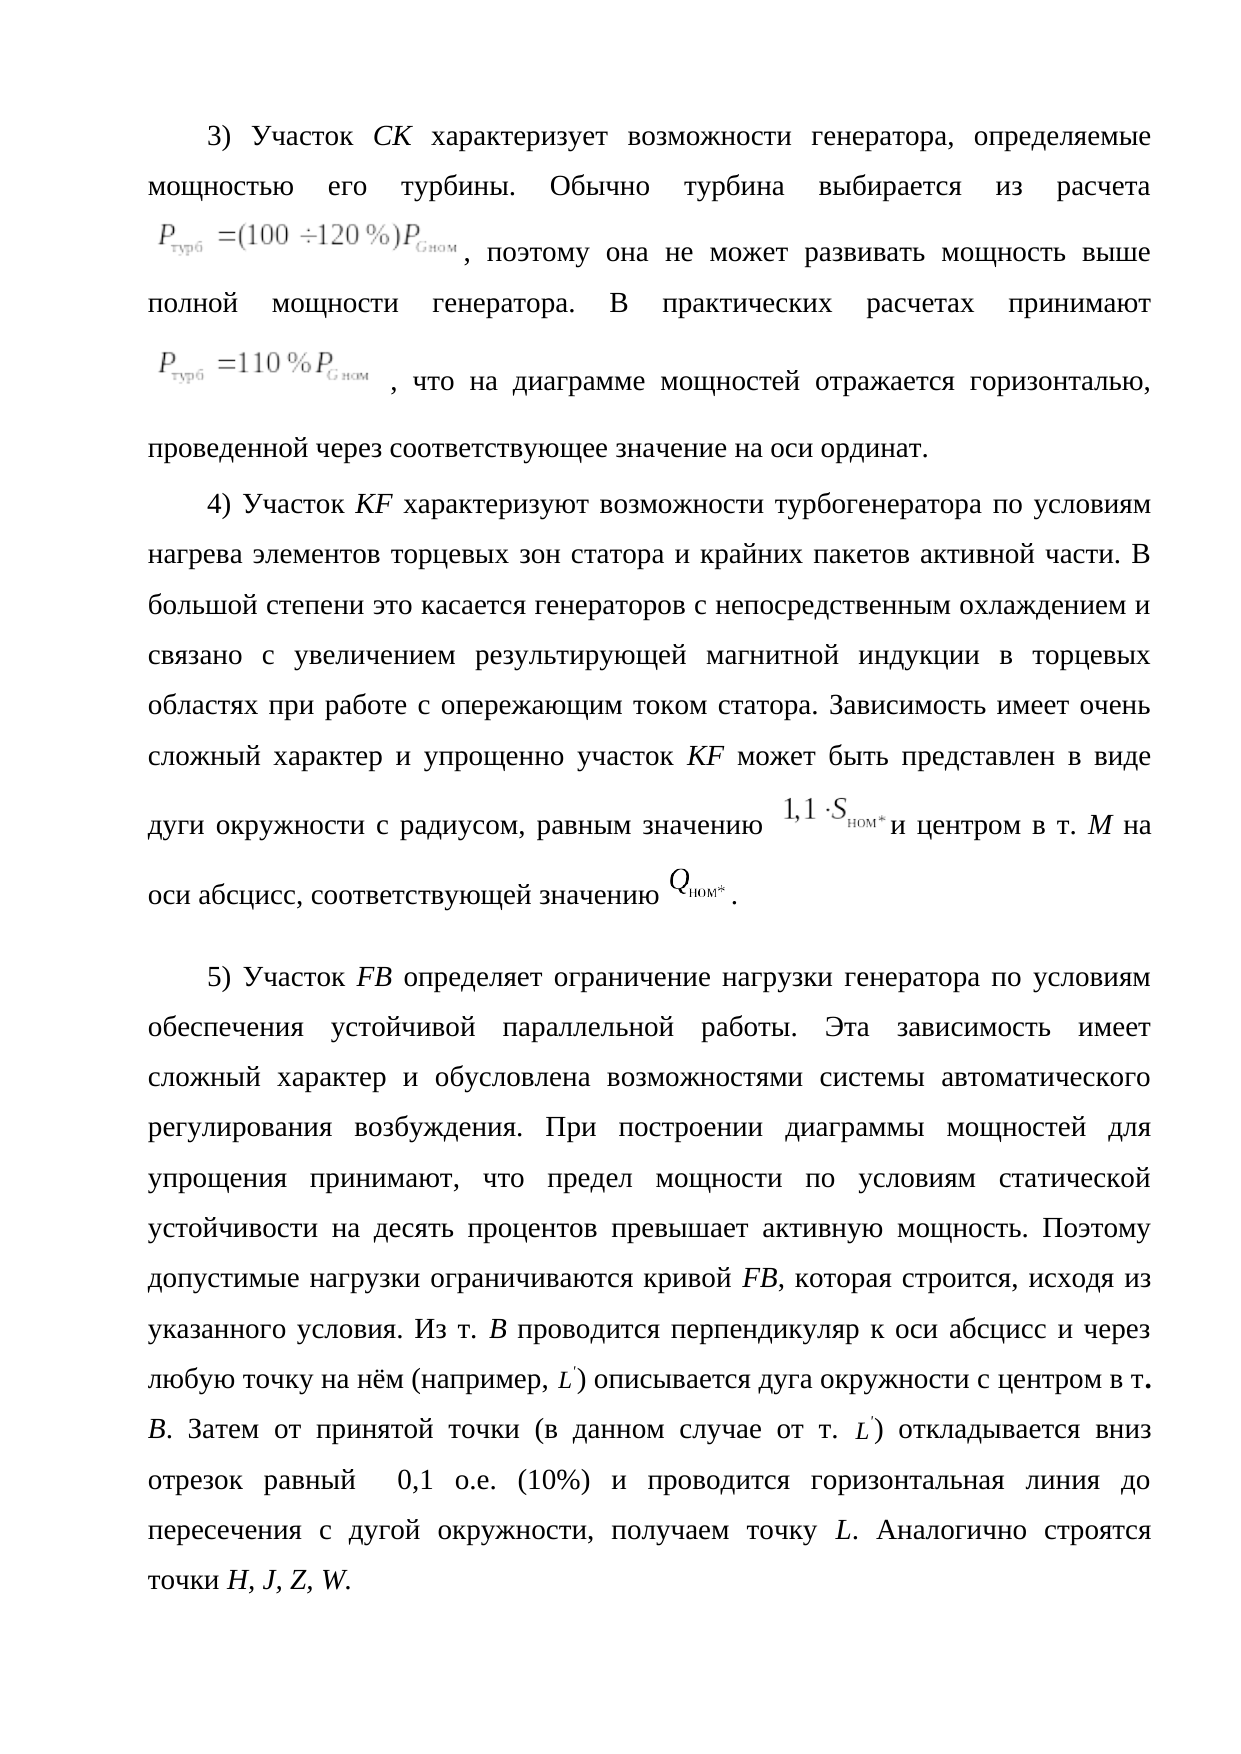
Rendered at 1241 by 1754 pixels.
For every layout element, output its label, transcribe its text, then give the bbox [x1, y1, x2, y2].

text 5) Участок FB определяет ограничение нагрузки генератора по условиям обеспечения устойчивой параллельной работы. Эта зависимость имеет сложный характер и обусловлена возможностями системы автоматического регулирования возбуждения. При построении диаграммы мощностей для упрощения принимают, что предел мощности по условиям статической устойчивости на десять процентов превышает активную мощность. Поэтому допустимые нагрузки ограничиваются кривой FB, которая строится, исходя из указанного условия. Из т. B проводится перпендикуляр к оси абсцисс и через любую точку на нём (например, ) описывается дуга окружности с центром в т. B. Затем от принятой точки (в данном случае от т. ) откладывается вниз отрезок равный 0,1 о.е. (10%) и проводится горизонтальная линия до пересечения с дугой окружности, получаем точку L. Аналогично строятся точки H, J, Z, W. [148, 959, 1152, 1596]
text 4) Участок KF характеризуют возможности турбогенератора по условиям нагрева элементов торцевых зон статора и крайних пакетов активной части. В большой степени это касается генераторов с непосредственным охлаждением и связано с увеличением результирующей магнитной индукции в торцевых областях при работе с опережающим током статора. Зависимость имеет очень сложный характер и упрощенно участок KF может быть представлен в виде дуги окружности с радиусом, равным значению и центром в т. M на оси абсцисс, соответствующей значению. [148, 486, 1152, 927]
text 3) Участок CK характеризует возможности генератора, определяемые мощностью его турбины. Обычно турбина выбирается из расчета , поэтому она не может развивать мощность выше полной мощности генератора. В практических расчетах принимают , что на диаграмме мощностей отражается горизонталью, проведенной через соответствующее значение на оси ординат. [148, 118, 1152, 463]
